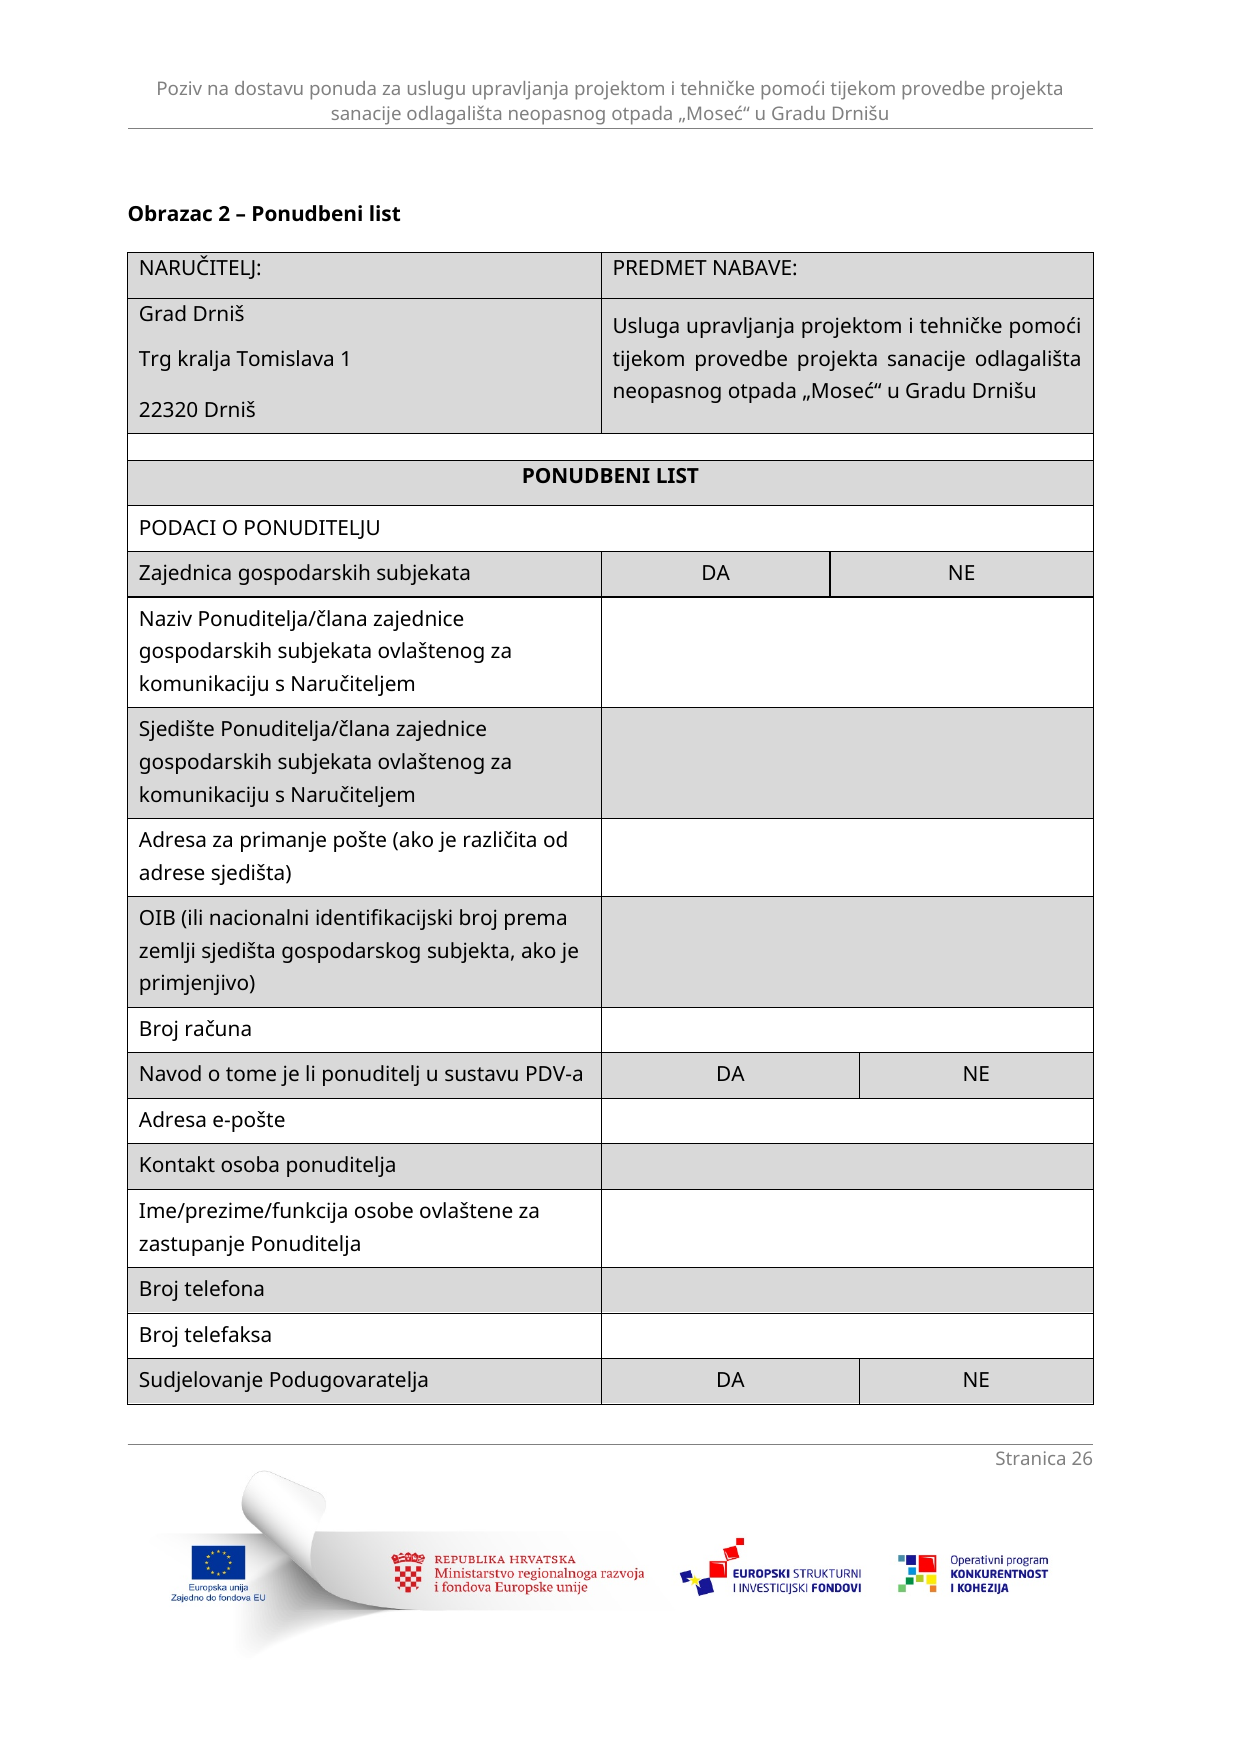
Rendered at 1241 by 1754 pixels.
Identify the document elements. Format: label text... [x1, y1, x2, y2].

table_cell Kontakt osoba ponuditelja [128, 1144, 601, 1189]
table_cell [602, 897, 1093, 1007]
table_header NARUČITELJ: [128, 253, 601, 298]
table_cell [602, 1190, 1093, 1267]
table_cell [602, 1099, 1093, 1143]
table_cell Grad Drniš Trg kralja Tomislava 1 22320 Drniš [128, 299, 601, 433]
picture [147, 1470, 1093, 1663]
table_cell [602, 819, 1093, 896]
table_header PREDMET NABAVE: [602, 253, 1093, 298]
table_cell [602, 598, 1093, 707]
table_cell OIB (ili nacionalni identifikacijski broj prema zemlji sjedišta gospodarskog subjekta, ako je primjenjivo) [128, 897, 601, 1007]
table_cell DA [602, 1053, 859, 1098]
subtitle Obrazac 2 – Ponudbeni list [127, 199, 1093, 227]
table_cell Adresa e-pošte [128, 1099, 601, 1143]
table_cell Sudjelovanje Podugovaratelja [128, 1359, 601, 1403]
table_cell Adresa za primanje pošte (ako je različita od adrese sjedišta) [128, 819, 601, 896]
table_cell Usluga upravljanja projektom i tehničke pomoći tijekom provedbe projekta sanacije odlagališta neopasnog otpada „Moseć“ u Gradu Drnišu [602, 299, 1093, 433]
table_cell NE [860, 1053, 1093, 1098]
table_cell [602, 1144, 1093, 1189]
table_cell [602, 1008, 1093, 1052]
table_cell [602, 708, 1093, 818]
table_cell NE [860, 1359, 1093, 1403]
table_cell Broj računa [128, 1008, 601, 1052]
table_cell Naziv Ponuditelja/člana zajednice gospodarskih subjekata ovlaštenog za komunikaciju s Naručiteljem [128, 598, 601, 707]
table_cell Zajednica gospodarskih subjekata [128, 552, 601, 596]
table_cell Ime/prezime/funkcija osobe ovlaštene za zastupanje Ponuditelja [128, 1190, 601, 1267]
table_cell Broj telefaksa [128, 1314, 601, 1358]
table_cell [602, 1268, 1093, 1312]
table_cell Broj telefona [128, 1268, 601, 1312]
table_cell [128, 434, 1093, 460]
table_cell Sjedište Ponuditelja/člana zajednice gospodarskih subjekata ovlaštenog za komunikaciju s Naručiteljem [128, 708, 601, 818]
table_cell Navod o tome je li ponuditelj u sustavu PDV-a [128, 1053, 601, 1098]
table_cell DA [602, 1359, 859, 1403]
table_cell DA [602, 552, 829, 596]
table_cell PONUDBENI LIST [128, 461, 1093, 505]
table_cell NE [831, 552, 1093, 596]
table_cell [602, 1314, 1093, 1358]
table_cell PODACI O PONUDITELJU [128, 506, 1093, 551]
